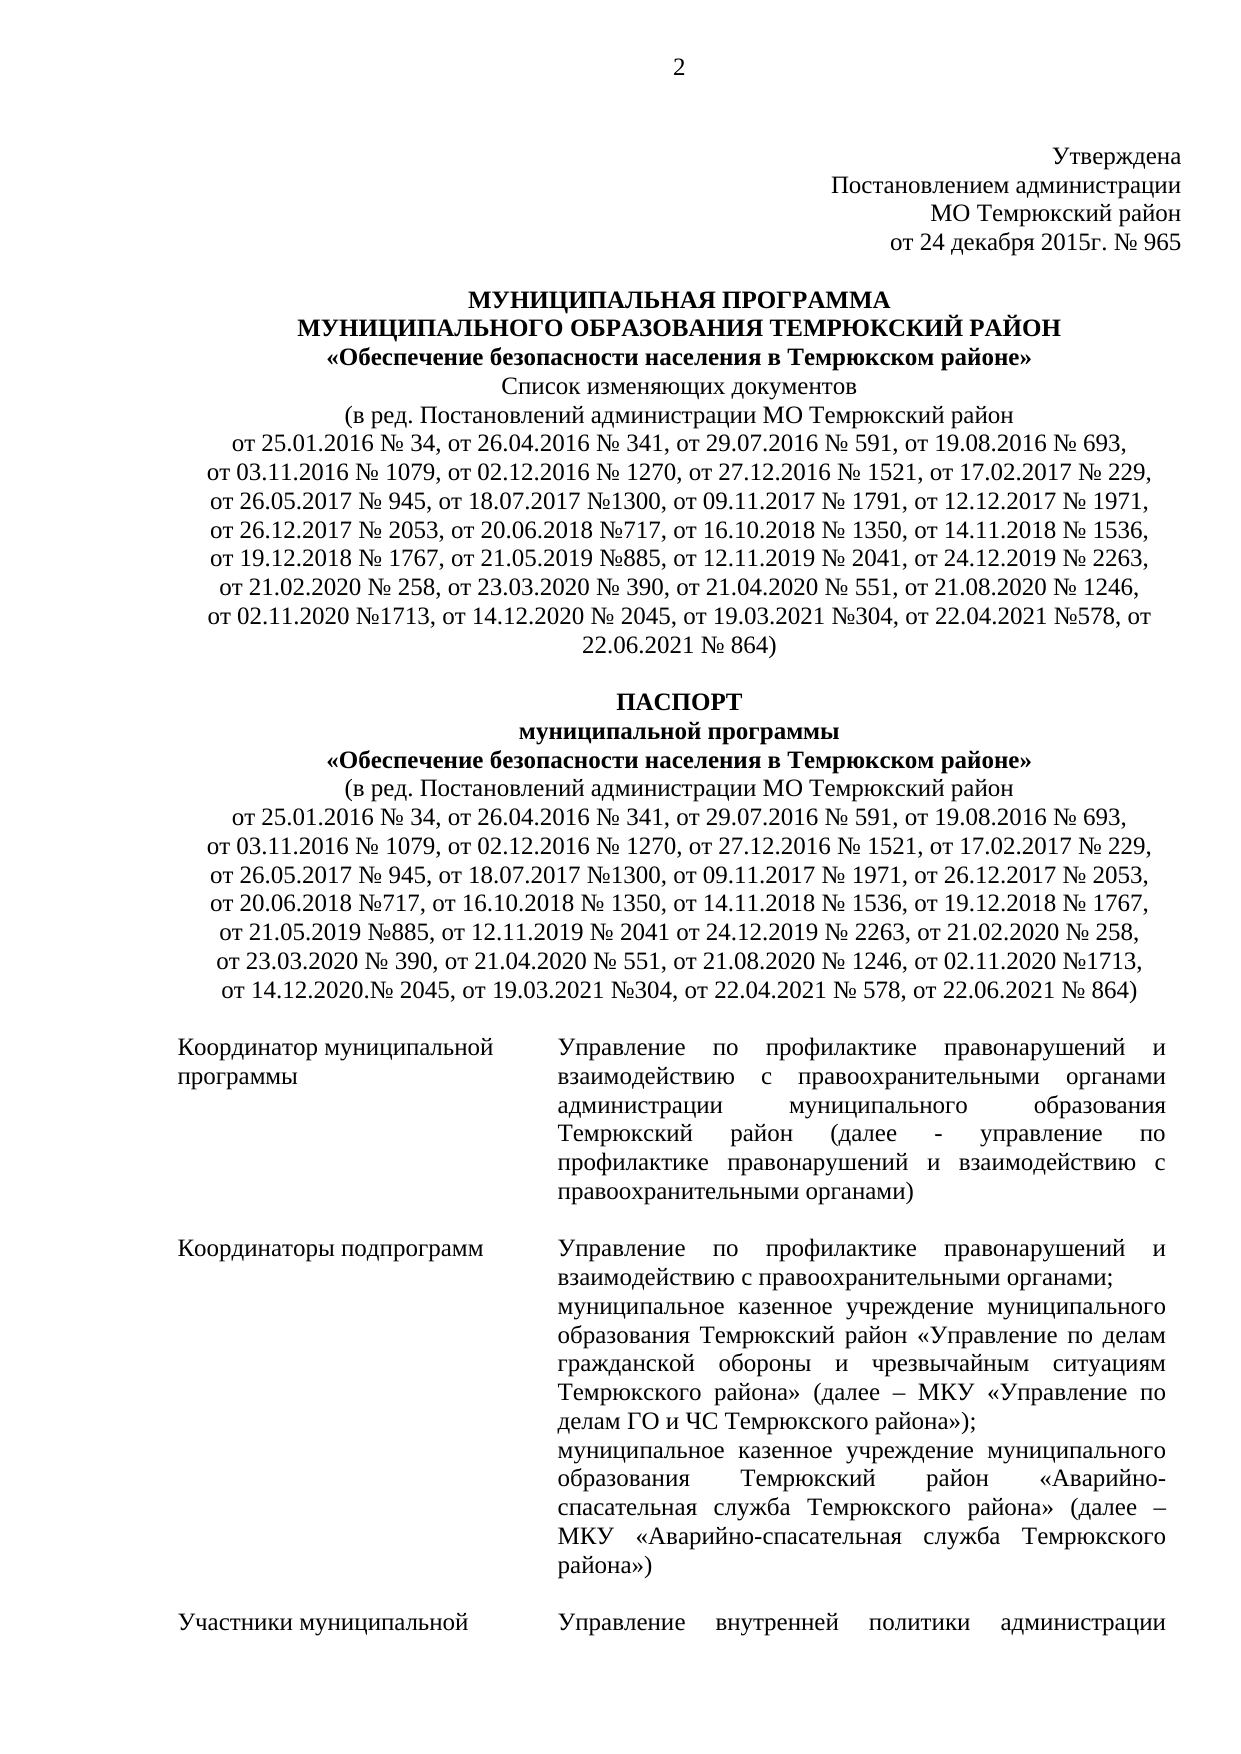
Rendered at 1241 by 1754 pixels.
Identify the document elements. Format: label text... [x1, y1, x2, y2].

text Список изменяющих документов [177, 371, 1181, 400]
text МУНИЦИПАЛЬНАЯ ПРОГРАММА [177, 285, 1181, 313]
table_cell Координаторы подпрограмм [166, 1234, 546, 1607]
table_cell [546, 1607, 1178, 1636]
text муниципальной программы [177, 716, 1181, 745]
text (в ред. Постановлений администрации МО Темрюкский район [177, 400, 1181, 428]
text от 25.01.2016 № 34, от 26.04.2016 № 341, от 29.07.2016 № 591, от 19.08.2016 № 693, от 03.11.2016 № 1079, от 02.12.2016 № 1270, от 27.12.2016 № 1521, от 17.02.2017 № 229, от 26.05.2017 № 945, от 18.07.2017 №1300, от 09.11.2017 № 1971, от 26.12.2017 № 2053, от 20.06.2018 №717, от 16.10.2018 № 1350, от 14.11.2018 № 1536, от 19.12.2018 № 1767, от 21.05.2019 №885, от 12.11.2019 № 2041 от 24.12.2019 № 2263, от 21.02.2020 № 258, от 23.03.2020 № 390, от 21.04.2020 № 551, от 21.08.2020 № 1246, от 02.11.2020 №1713, от 14.12.2020.№ 2045, от 19.03.2021 №304, от 22.04.2021 № 578, от 22.06.2021 № 864) [177, 802, 1181, 1003]
text Постановлением администрации [177, 170, 1181, 198]
text от 24 декабря 2015г. № 965 [177, 227, 1181, 256]
text (в ред. Постановлений администрации МО Темрюкский район [177, 773, 1181, 802]
text «Обеспечение безопасности населения в Темрюкском районе» [177, 745, 1181, 773]
text «Обеспечение безопасности населения в Темрюкском районе» [177, 342, 1181, 371]
table_header Координатор муниципальной программы [166, 1032, 546, 1233]
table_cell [166, 1607, 546, 1636]
text ПАСПОРТ [177, 687, 1181, 716]
text Утверждена [177, 141, 1181, 170]
table_cell Управление по профилактике правонарушений и взаимодействию с правоохранительными органами; муниципальное казенное учреждение муниципального образования Темрюкский район «Управление по делам гражданской обороны и чрезвычайным ситуациям Темрюкского района» (далее – МКУ «Управление по делам ГО и ЧС Темрюкского района»); муниципальное казенное учреждение муниципального образования Темрюкский район «Аварийно-спасательная служба Темрюкского района» (далее – МКУ «Аварийно-спасательная служба Темрюкского района») [546, 1234, 1178, 1607]
table_header Управление по профилактике правонарушений и взаимодействию с правоохранительными органами администрации муниципального образования Темрюкский район (далее - управление по профилактике правонарушений и взаимодействию с правоохранительными органами) [546, 1032, 1178, 1233]
text от 25.01.2016 № 34, от 26.04.2016 № 341, от 29.07.2016 № 591, от 19.08.2016 № 693, от 03.11.2016 № 1079, от 02.12.2016 № 1270, от 27.12.2016 № 1521, от 17.02.2017 № 229, от 26.05.2017 № 945, от 18.07.2017 №1300, от 09.11.2017 № 1791, от 12.12.2017 № 1971, от 26.12.2017 № 2053, от 20.06.2018 №717, от 16.10.2018 № 1350, от 14.11.2018 № 1536, от 19.12.2018 № 1767, от 21.05.2019 №885, от 12.11.2019 № 2041, от 24.12.2019 № 2263, от 21.02.2020 № 258, от 23.03.2020 № 390, от 21.04.2020 № 551, от 21.08.2020 № 1246, от 02.11.2020 №1713, от 14.12.2020 № 2045, от 19.03.2021 №304, от 22.04.2021 №578, от 22.06.2021 № 864) [177, 428, 1181, 658]
text МО Темрюкский район [177, 198, 1181, 227]
text МУНИЦИПАЛЬНОГО ОБРАЗОВАНИЯ ТЕМРЮКСКИЙ РАЙОН [177, 313, 1181, 342]
